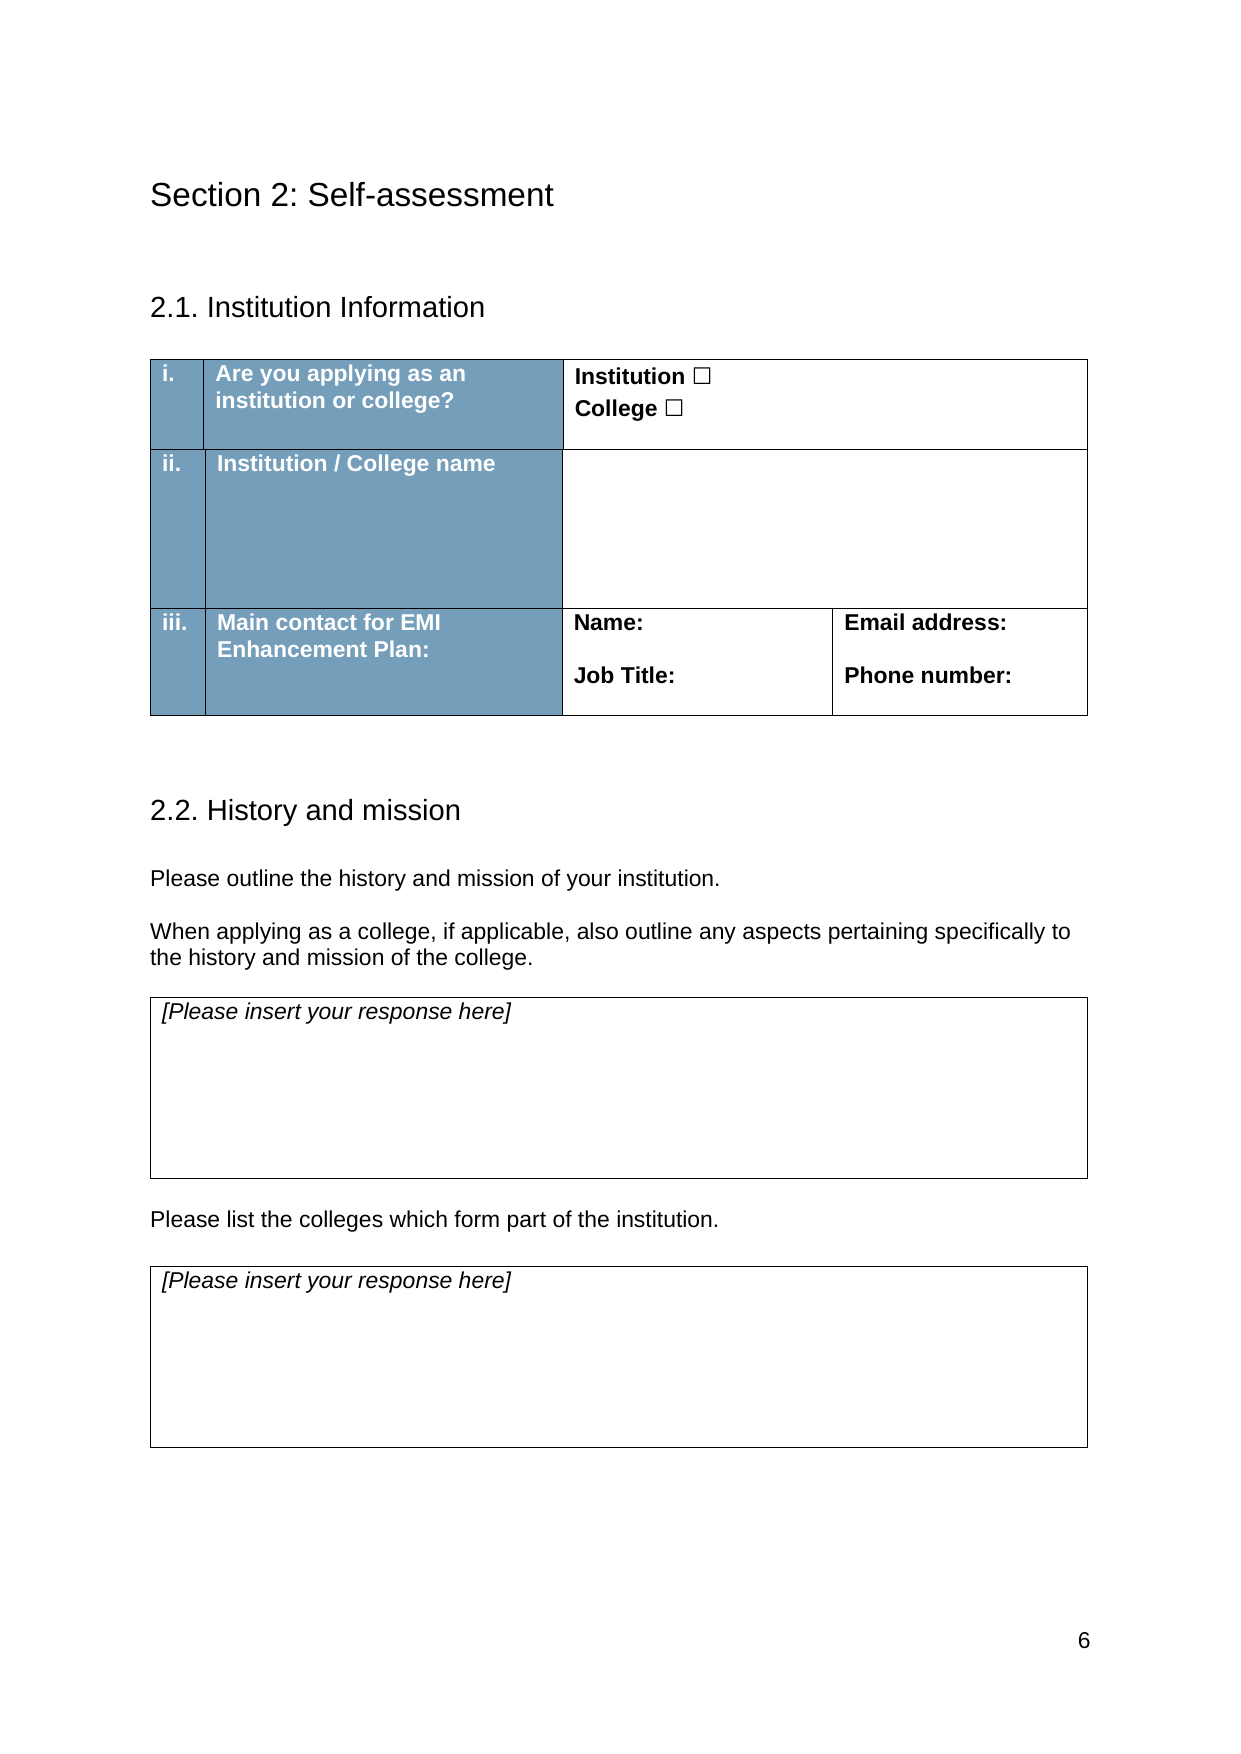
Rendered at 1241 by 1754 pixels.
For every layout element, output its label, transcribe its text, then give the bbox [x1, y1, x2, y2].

table_cell Main contact for EMI Enhancement Plan: [206, 609, 562, 715]
text Please outline the history and mission of your institution. [150, 865, 1090, 891]
table_cell Name: Job Title: [563, 609, 832, 715]
table_header Are you applying as an institution or college? [204, 360, 563, 449]
subtitle 2.1. Institution Information [150, 290, 1090, 324]
table_cell iii. [151, 609, 205, 715]
table_header [Please insert your response here] [151, 998, 1087, 1178]
table_header [Please insert your response here] [151, 1267, 1087, 1447]
table_header i. [151, 360, 203, 449]
table_header Institution College [564, 360, 1087, 449]
subtitle Section 2: Self-assessment [150, 175, 1090, 213]
table_cell Email address: Phone number: [833, 609, 1087, 715]
text When applying as a college, if applicable, also outline any aspects pertaining specifically to the history and mission of the college. [150, 918, 1090, 970]
text Please list the colleges which form part of the institution. [150, 1206, 1090, 1232]
subtitle 2.2. History and mission [150, 793, 1090, 826]
table_cell Institution / College name [206, 450, 562, 608]
table_cell ii. [151, 450, 205, 608]
table_cell [563, 450, 1087, 608]
